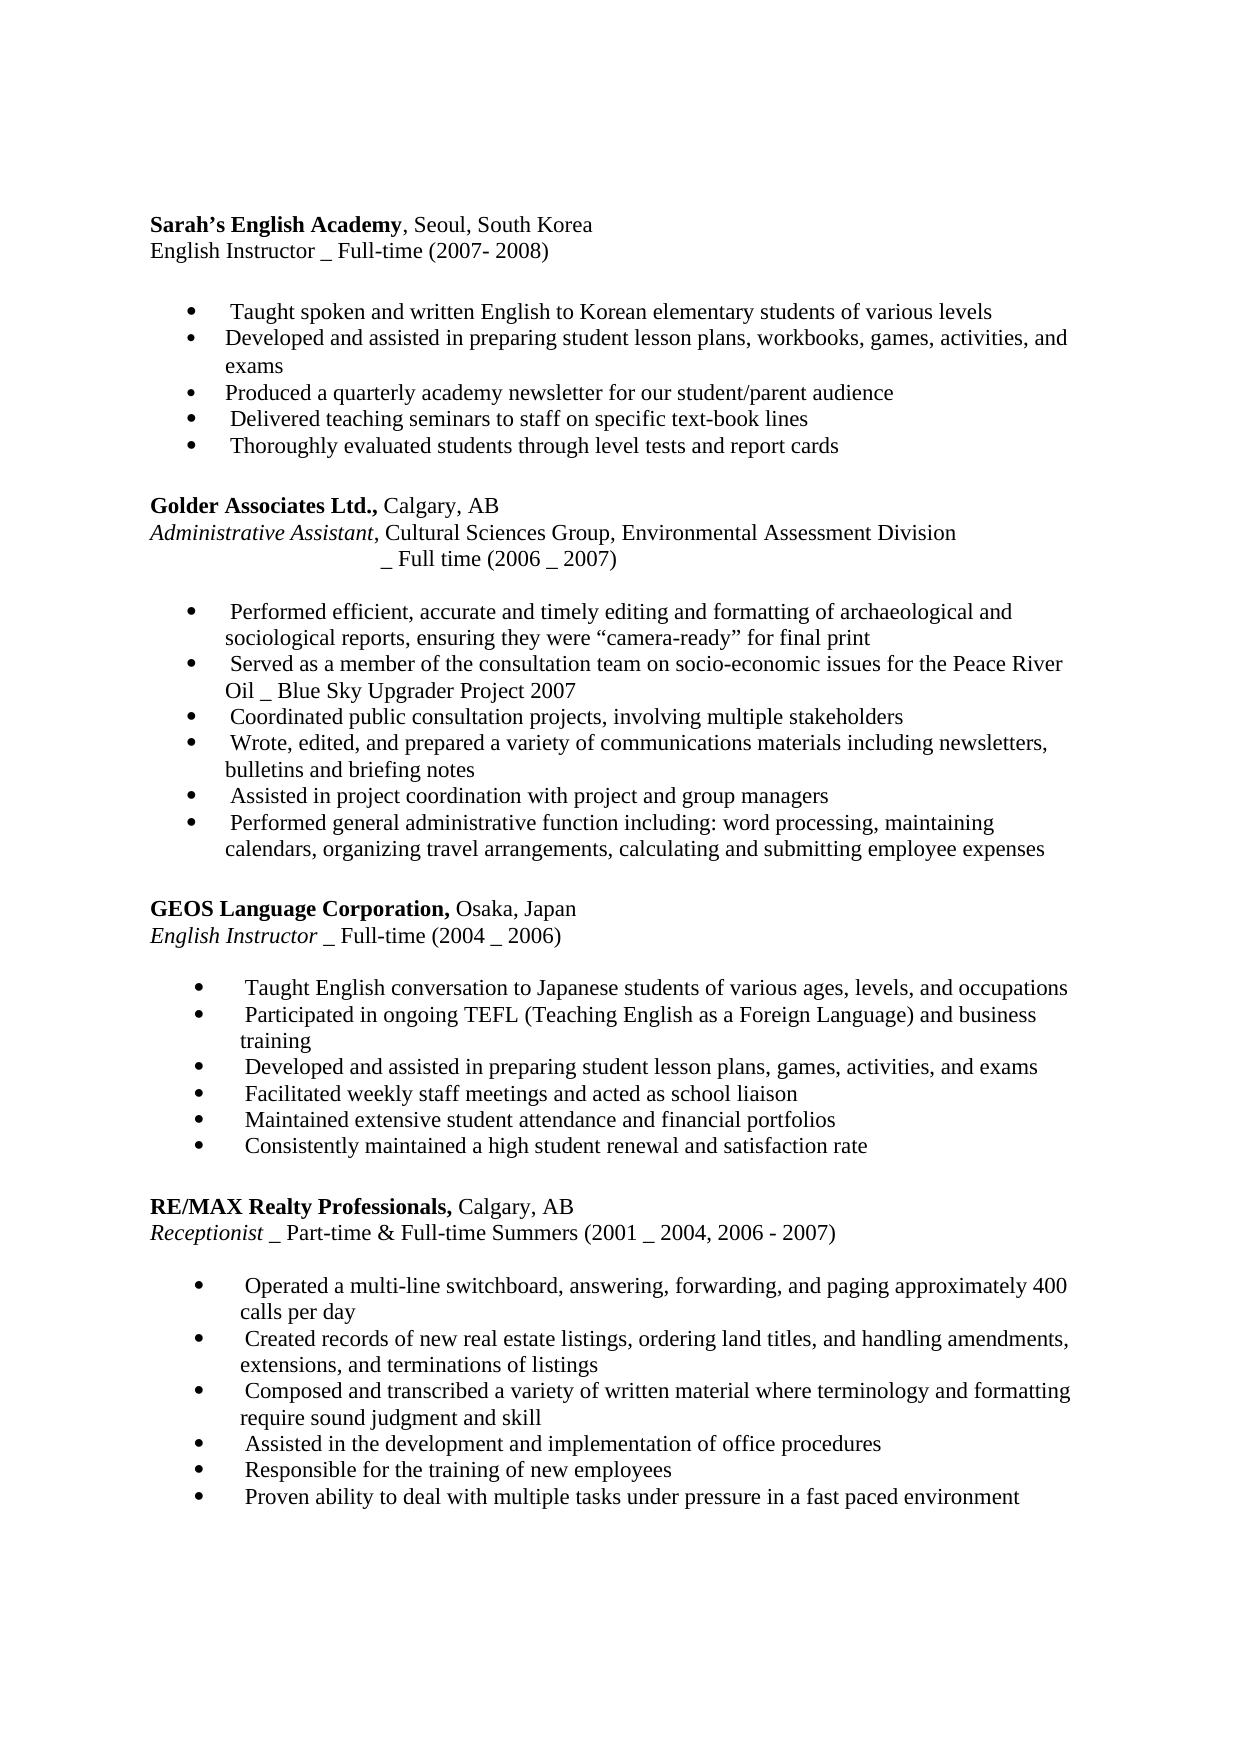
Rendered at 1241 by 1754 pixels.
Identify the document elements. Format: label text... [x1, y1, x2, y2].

text  Proven ability to deal with multiple tasks under pressure in a fast paced environment [195, 1483, 1090, 1509]
list Developed and assisted in preparing student lesson plans, workbooks, games, activities, and exams [187, 324, 1090, 379]
text  Operated a multi-line switchboard, answering, forwarding, and paging approximately 400 calls per day [195, 1272, 1090, 1325]
text  Performed efficient, accurate and timely editing and formatting of archaeological and sociological reports, ensuring they were “camera-ready” for final print [187, 598, 1090, 650]
text RE/MAX Realty Professionals, Calgary, AB [150, 1193, 1090, 1219]
text  Thoroughly evaluated students through level tests and report cards [187, 432, 1090, 458]
text _ Full time (2006 _ 2007) [300, 545, 1090, 571]
text  Responsible for the training of new employees [195, 1456, 1090, 1483]
text Sarah’s English Academy, Seoul, South Korea [150, 211, 1090, 238]
text GEOS Language Corporation, Osaka, Japan [150, 895, 1090, 922]
text Golder Associates Ltd., Calgary, AB [150, 492, 1090, 519]
text  Consistently maintained a high student renewal and satisfaction rate [195, 1132, 1090, 1159]
text English Instructor _ Full-time (2004 _ 2006) [150, 922, 1090, 948]
text  Created records of new real estate listings, ordering land titles, and handling amendments, extensions, and terminations of listings [195, 1325, 1090, 1377]
text  Maintained extensive student attendance and financial portfolios [195, 1106, 1090, 1132]
text Administrative Assistant, Cultural Sciences Group, Environmental Assessment Division [150, 519, 1090, 545]
list Produced a quarterly academy newsletter for our student/parent audience [187, 379, 1090, 406]
text  Delivered teaching seminars to staff on specific text-book lines [187, 406, 1090, 432]
text  Composed and transcribed a variety of written material where terminology and formatting require sound judgment and skill [195, 1377, 1090, 1430]
text  Assisted in project coordination with project and group managers [187, 782, 1090, 808]
text  Wrote, edited, and prepared a variety of communications materials including newsletters, bulletins and briefing notes [187, 729, 1090, 782]
text  Taught spoken and written English to Korean elementary students of various levels [187, 298, 1090, 324]
text  Taught English conversation to Japanese students of various ages, levels, and occupations [195, 974, 1090, 1001]
text  Assisted in the development and implementation of office procedures [195, 1430, 1090, 1456]
text  Facilitated weekly staff meetings and acted as school liaison [195, 1080, 1090, 1106]
text  Performed general administrative function including: word processing, maintaining calendars, organizing travel arrangements, calculating and submitting employee expenses [187, 808, 1090, 861]
text  Coordinated public consultation projects, involving multiple stakeholders [187, 703, 1090, 729]
text  Served as a member of the consultation team on socio-economic issues for the Peace River Oil _ Blue Sky Upgrader Project 2007 [187, 650, 1090, 703]
text  Participated in ongoing TEFL (Teaching English as a Foreign Language) and business training [195, 1001, 1090, 1053]
text  Developed and assisted in preparing student lesson plans, games, activities, and exams [195, 1053, 1090, 1080]
text Receptionist _ Part-time & Full-time Summers (2001 _ 2004, 2006 - 2007) [150, 1219, 1090, 1246]
text English Instructor _ Full-time (2007- 2008) [150, 238, 1090, 264]
